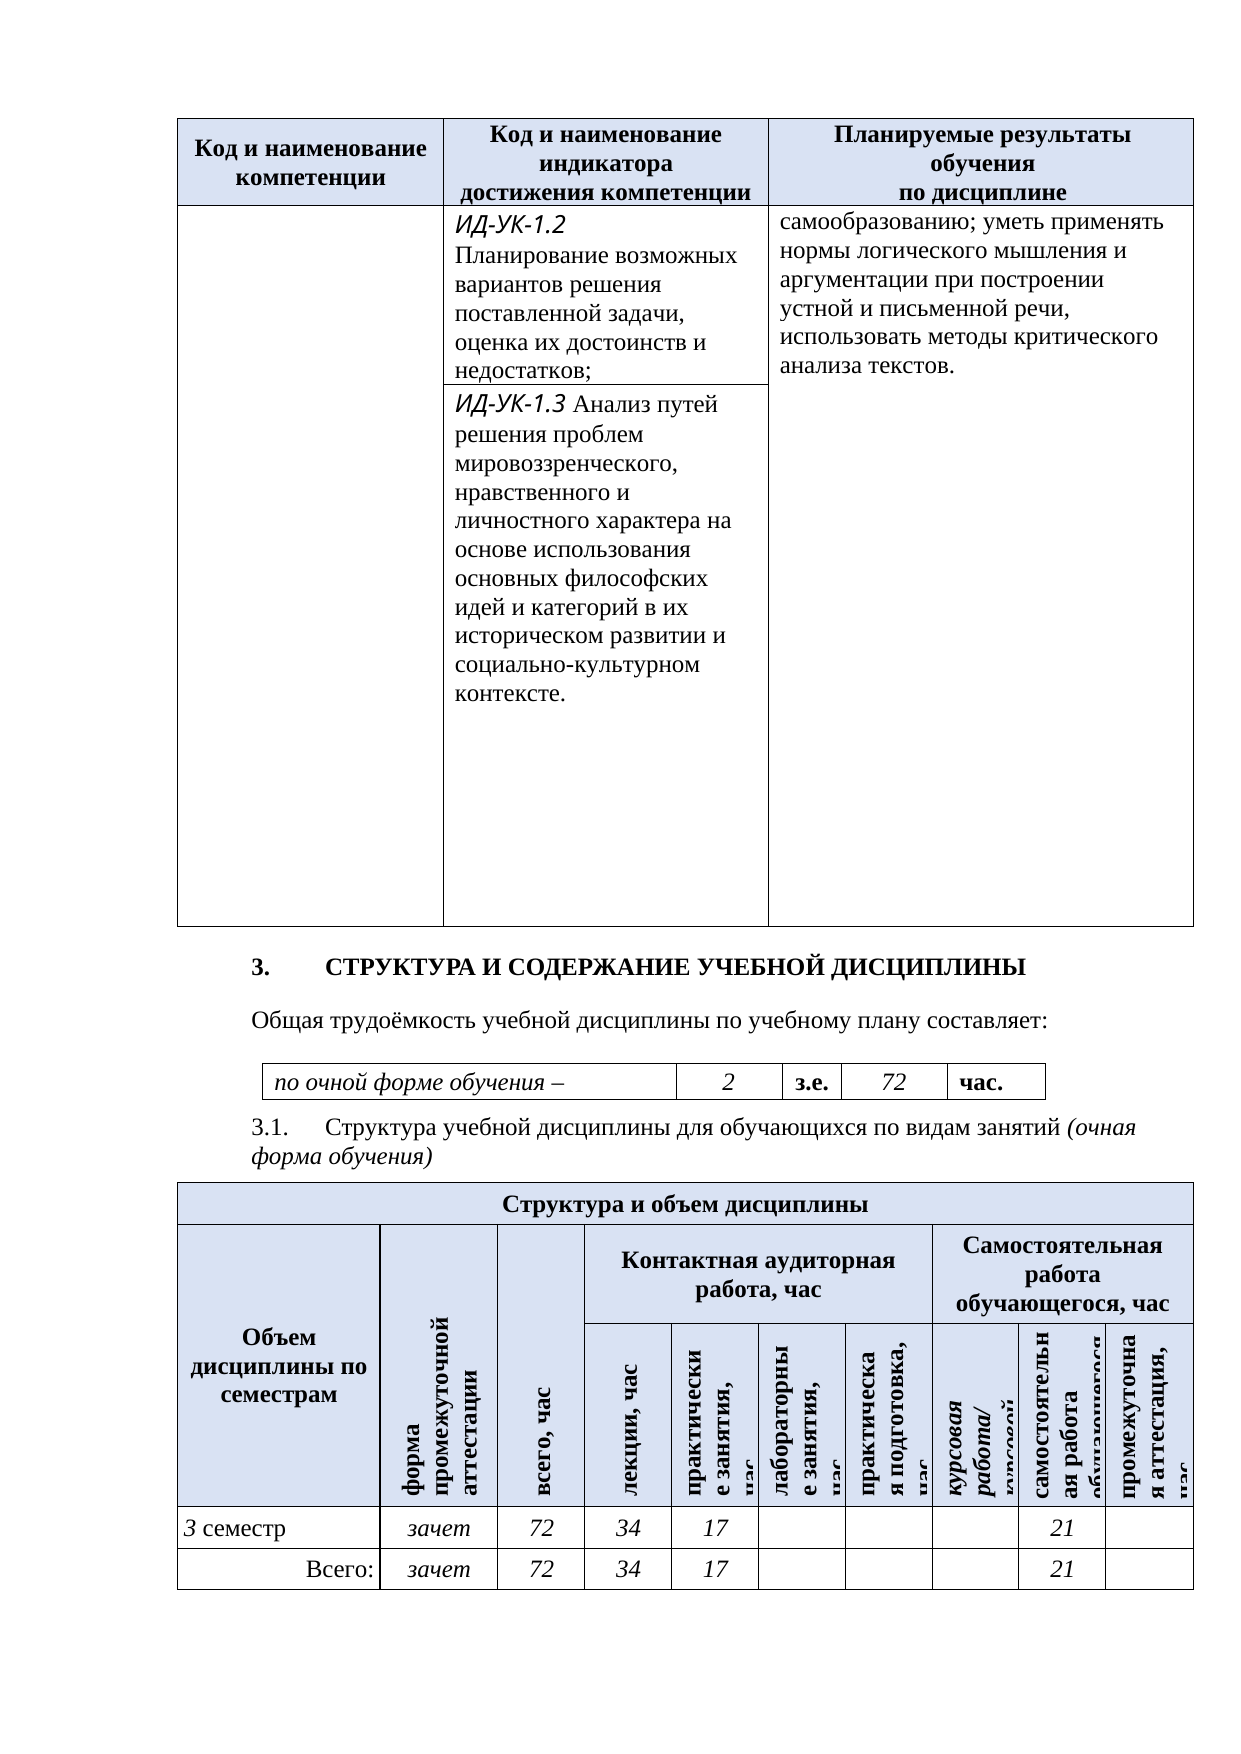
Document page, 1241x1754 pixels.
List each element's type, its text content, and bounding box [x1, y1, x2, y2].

table_cell 17 [672, 1549, 758, 1589]
table_cell промежуточная аттестация, час [1106, 1324, 1193, 1506]
table_cell Контактная аудиторная работа, час [585, 1225, 932, 1323]
table_cell 21 [1019, 1549, 1105, 1589]
table_cell [846, 1549, 932, 1589]
table_cell [759, 1507, 845, 1547]
table_cell 72 [498, 1507, 584, 1547]
table_cell 34 [585, 1507, 671, 1547]
table_cell практические занятия, час [672, 1324, 758, 1506]
table_cell ИД-УК-1.3 Анализ путей решения проблем мировоззренческого, нравственного и личностного характера на основе использования основных философских идей и категорий в их историческом развитии и социально-культурном контексте. [444, 385, 768, 926]
table_cell [933, 1507, 1018, 1547]
table_cell всего, час [498, 1225, 584, 1506]
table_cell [178, 206, 443, 926]
subtitle СТРУКТУРА И СОДЕРЖАНИЕ УЧЕБНОЙ ДИСЦИПЛИНЫ [251, 952, 1181, 981]
table_header з.е. [783, 1064, 841, 1098]
table_header час. [948, 1064, 1045, 1098]
table_cell зачет [381, 1549, 497, 1589]
table_cell лекции, час [585, 1324, 671, 1506]
table_cell [933, 1549, 1018, 1589]
table_cell 34 [585, 1549, 671, 1589]
table_cell Объем дисциплины по семестрам [178, 1225, 379, 1506]
table_header по очной форме обучения – [263, 1064, 676, 1098]
table_cell [1106, 1549, 1193, 1589]
table_cell Всего: [178, 1549, 379, 1589]
list Общая трудоёмкость учебной дисциплины по учебному плану составляет: [177, 1006, 1181, 1034]
table_cell практическая подготовка, час [846, 1324, 932, 1506]
table_cell [846, 1507, 932, 1547]
table_cell зачет [381, 1507, 497, 1547]
table_header 2 [677, 1064, 782, 1098]
table_cell Самостоятельная работа обучающегося, час [933, 1225, 1193, 1323]
subtitle Структура учебной дисциплины для обучающихся по видам занятий (очная форма обучения) [251, 1112, 1181, 1169]
table_cell 3 семестр [178, 1507, 379, 1547]
table_cell лабораторные занятия, час [759, 1324, 845, 1506]
table_cell [759, 1549, 845, 1589]
table_header Планируемые результаты обучения по дисциплине [769, 119, 1193, 205]
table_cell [769, 206, 1193, 926]
table_cell самостоятельная работа обучающегося, час [1019, 1324, 1105, 1506]
table_header Структура и объем дисциплины [178, 1183, 1193, 1224]
table_cell 17 [672, 1507, 758, 1547]
table_cell 72 [498, 1549, 584, 1589]
table_cell 21 [1019, 1507, 1105, 1547]
table_header Код и наименование компетенции [178, 119, 443, 205]
table_cell ИД-УК-1.2 Планирование возможных вариантов решения поставленной задачи, оценка их достоинств и недостатков; [444, 206, 768, 384]
table_cell курсовая работа/ курсовой проект [933, 1324, 1018, 1506]
table_cell форма промежуточной аттестации [381, 1225, 497, 1506]
table_header Код и наименование индикатора достижения компетенции [444, 119, 768, 205]
table_header 72 [842, 1064, 947, 1098]
table_cell [1106, 1507, 1193, 1547]
